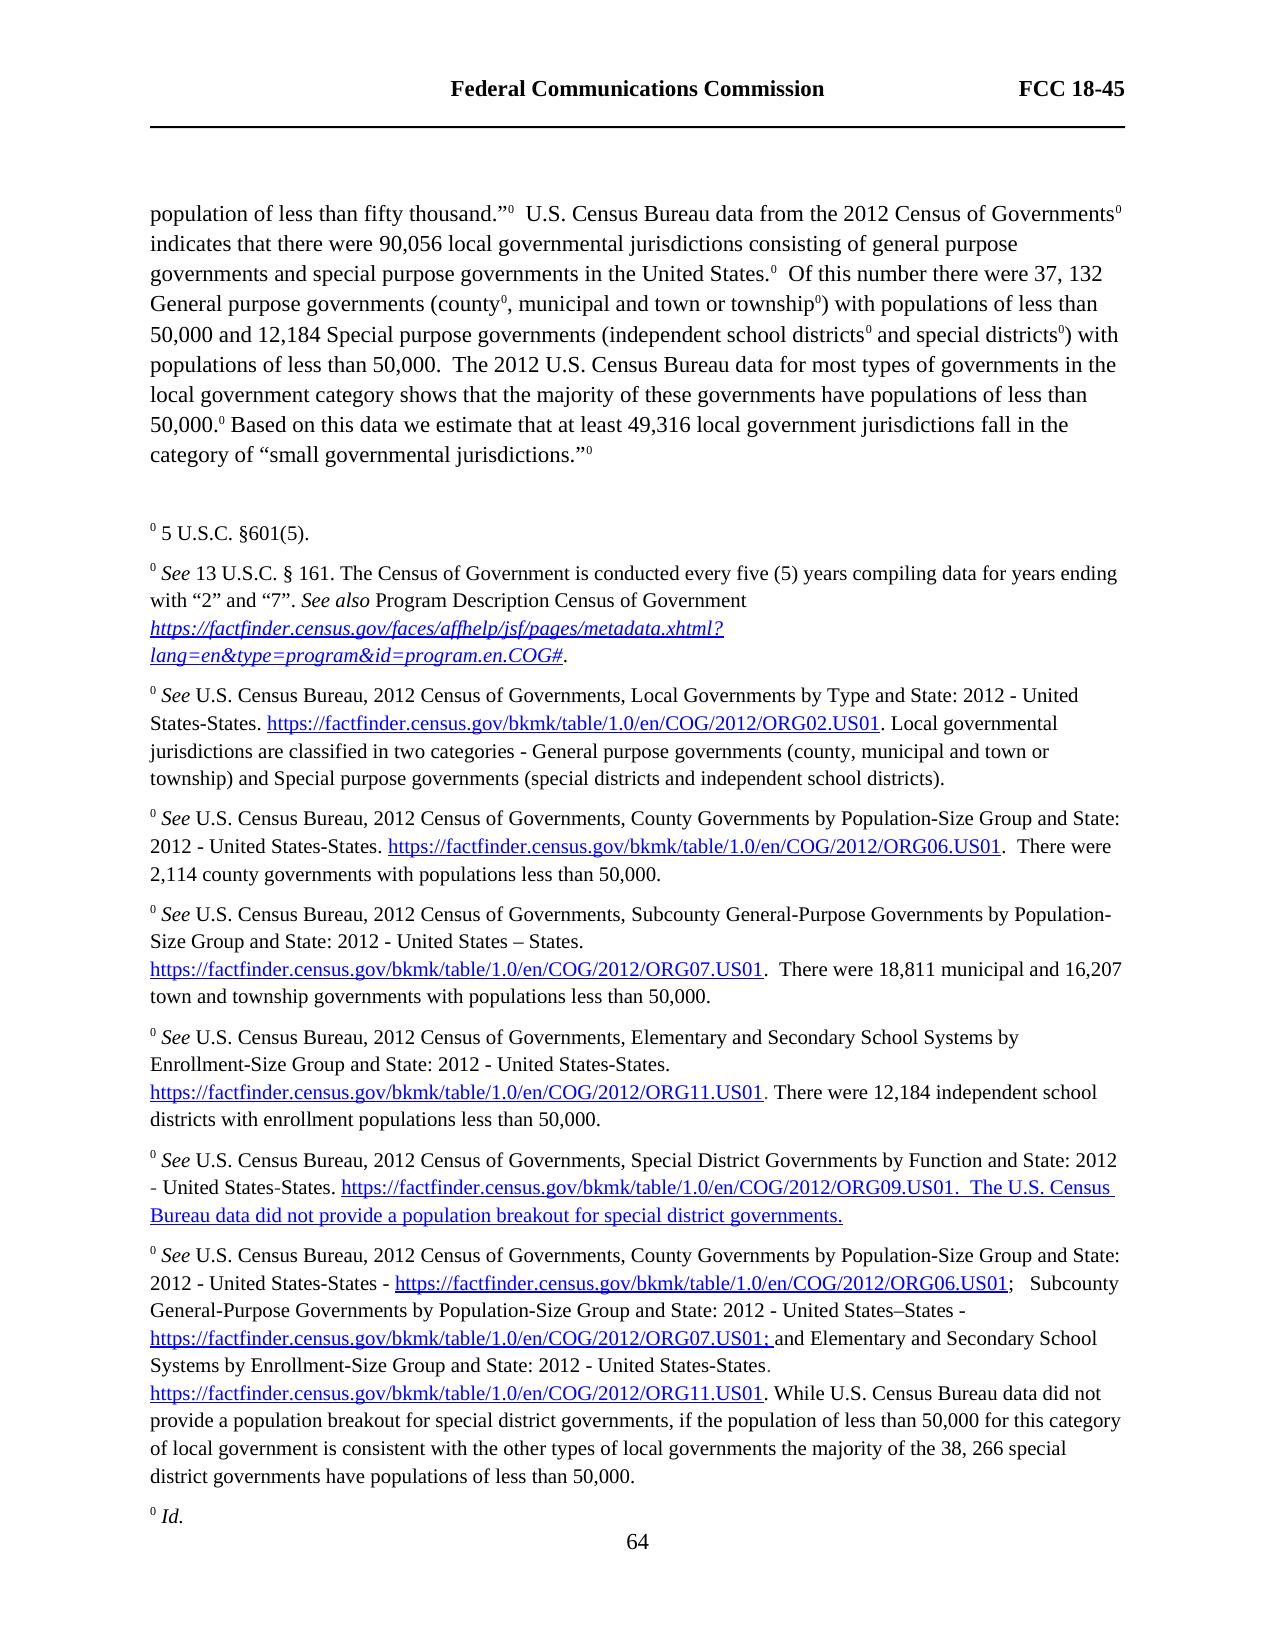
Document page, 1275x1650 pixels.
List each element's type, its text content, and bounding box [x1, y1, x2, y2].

text Finally, the small entity described as a “small governmental jurisdiction” is defined generally as “governments of cities, counties, towns, townships, villages, school districts, or special districts, with a population of less than fifty thousand.” U.S. Census Bureau data from the 2012 Census of Governments indicates that there were 90,056 local governmental jurisdictions consisting of general purpose governments and special purpose governments in the United States. Of this number there were 37, 132 General purpose governments (county, municipal and town or township) with populations of less than 50,000 and 12,184 Special purpose governments (independent school districts and special districts) with populations of less than 50,000. The 2012 U.S. Census Bureau data for most types of governments in the local government category shows that the majority of these governments have populations of less than 50,000. Based on this data we estimate that at least 49,316 local government jurisdictions fall in the category of “small governmental jurisdictions.” [150, 200, 1125, 468]
